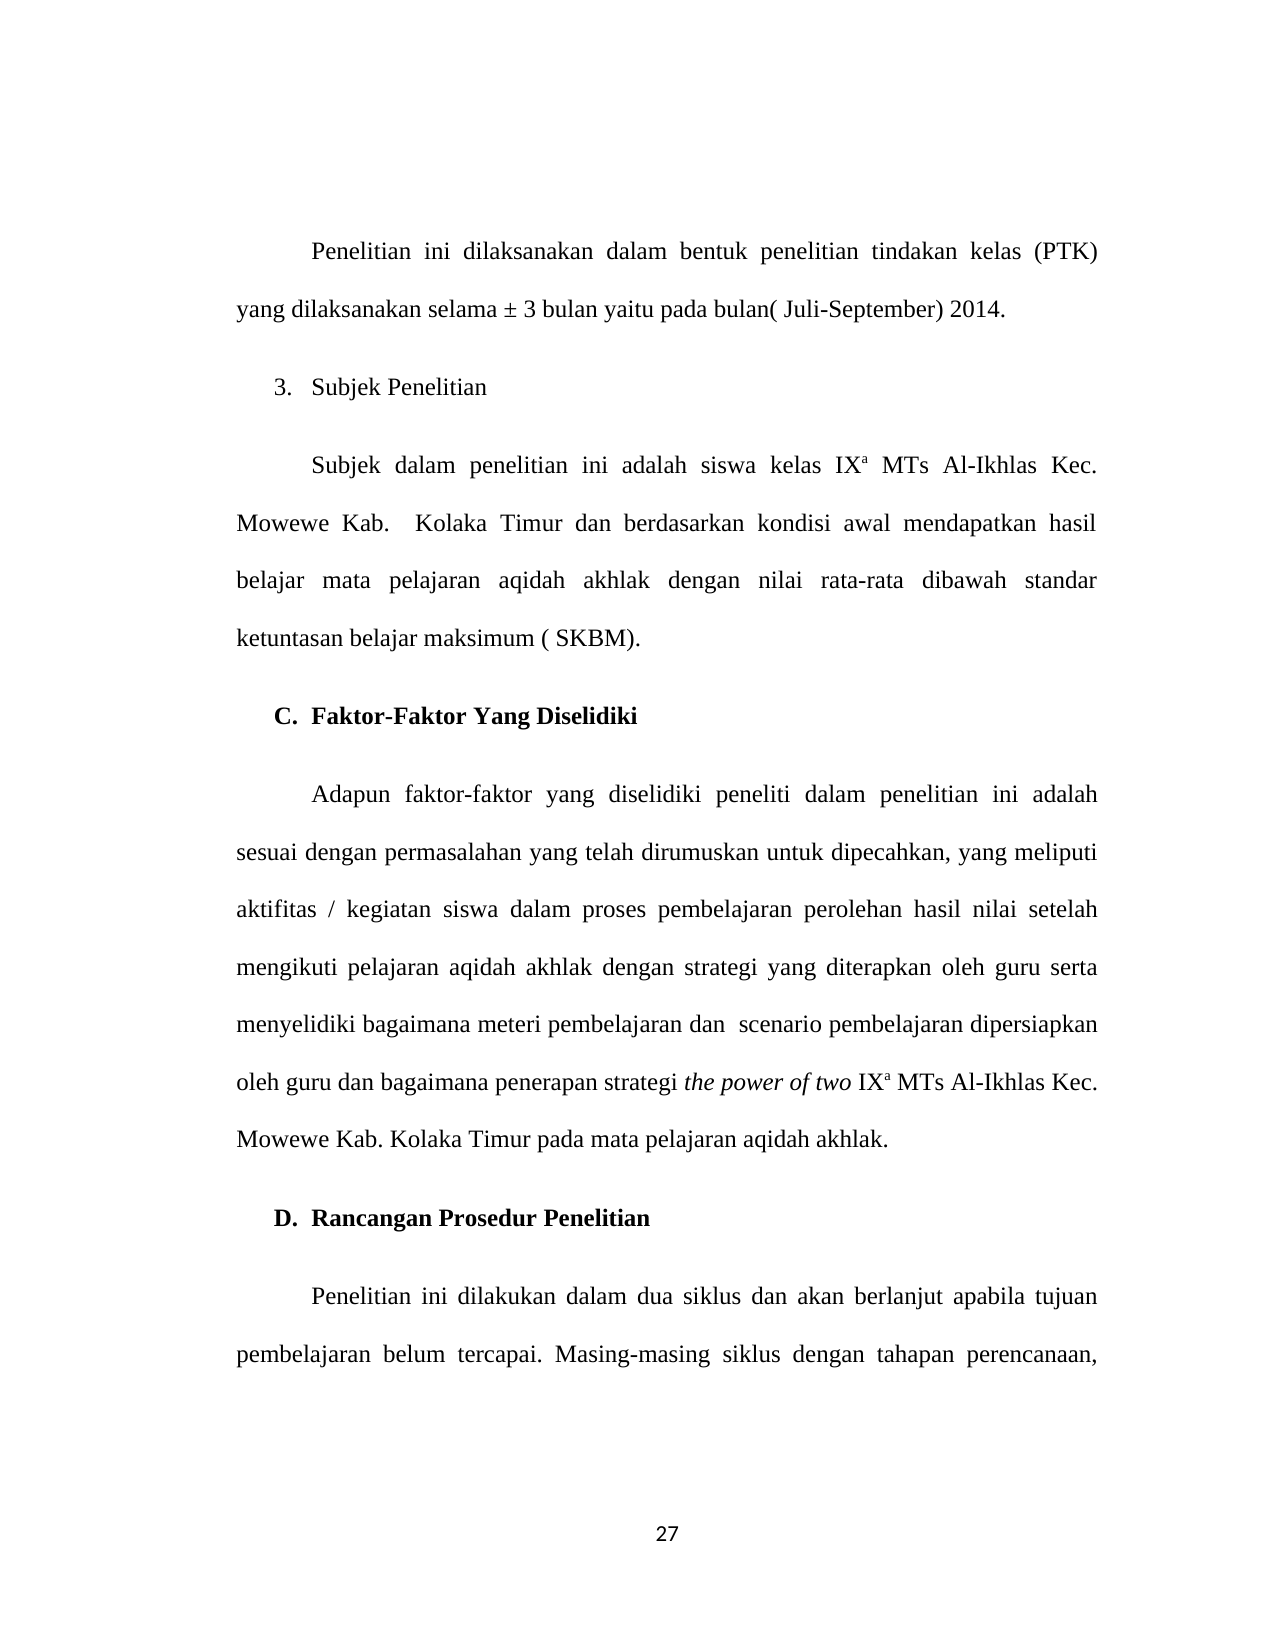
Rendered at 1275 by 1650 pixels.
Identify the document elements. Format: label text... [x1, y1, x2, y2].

list Subjek Penelitian [274, 372, 1098, 401]
text Penelitian ini dilaksanakan dalam bentuk penelitian tindakan kelas (PTK) yang dilaksanakan selama ± 3 bulan yaitu pada bulan( Juli-September) 2014. [236, 236, 1098, 322]
list Faktor-Faktor Yang Diselidiki [274, 701, 1098, 730]
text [236, 1281, 1098, 1367]
text Subjek dalam penelitian ini adalah siswa kelas IXa MTs Al-Ikhlas Kec. Mowewe Kab. Kolaka Timur dan berdasarkan kondisi awal mendapatkan hasil belajar mata pelajaran aqidah akhlak dengan nilai rata-rata dibawah standar ketuntasan belajar maksimum ( SKBM). [236, 450, 1098, 652]
list Rancangan Prosedur Penelitian [274, 1203, 1098, 1232]
text Adapun faktor-faktor yang diselidiki peneliti dalam penelitian ini adalah sesuai dengan permasalahan yang telah dirumuskan untuk dipecahkan, yang meliputi aktifitas / kegiatan siswa dalam proses pembelajaran perolehan hasil nilai setelah mengikuti pelajaran aqidah akhlak dengan strategi yang diterapkan oleh guru serta menyelidiki bagaimana meteri pembelajaran dan scenario pembelajaran dipersiapkan oleh guru dan bagaimana penerapan strategi the power of two IXa MTs Al-Ikhlas Kec. Mowewe Kab. Kolaka Timur pada mata pelajaran aqidah akhlak. [236, 779, 1098, 1153]
